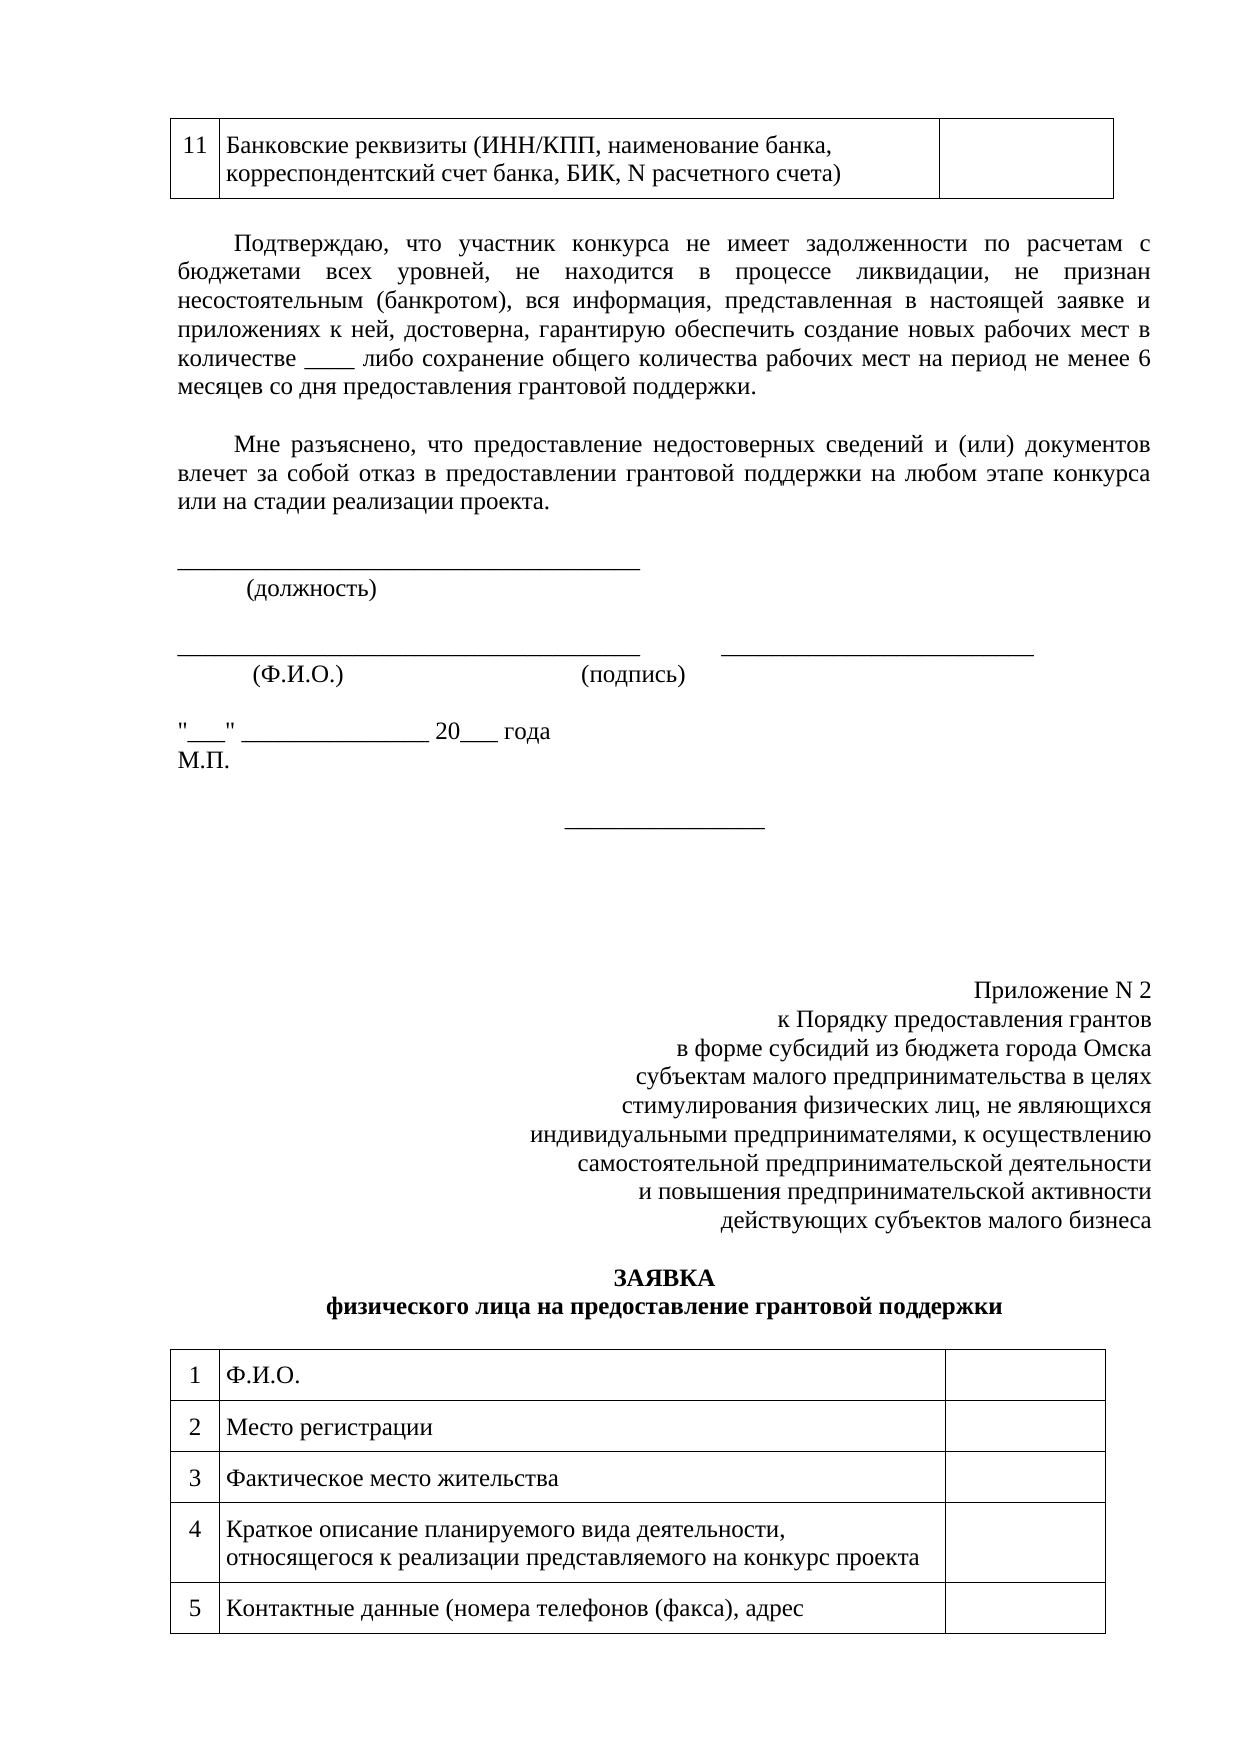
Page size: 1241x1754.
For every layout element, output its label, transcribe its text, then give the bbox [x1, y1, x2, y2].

table_cell 4 [171, 1503, 219, 1582]
title физического лица на предоставление грантовой поддержки [177, 1291, 1152, 1320]
table_cell Место регистрации [220, 1401, 945, 1451]
table_cell [946, 1401, 1105, 1451]
text Подтверждаю, что участник конкурса не имеет задолженности по расчетам с бюджетами всех уровней, не находится в процессе ликвидации, не признан несостоятельным (банкротом), вся информация, представленная в настоящей заявке и приложениях к ней, достоверна, гарантирую обеспечить создание новых рабочих мест в количестве ____ либо сохранение общего количества рабочих мест на период не менее 6 месяцев со дня предоставления грантовой поддержки. [177, 228, 1152, 400]
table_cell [220, 1583, 945, 1633]
text самостоятельной предпринимательской деятельности [177, 1148, 1152, 1176]
text и повышения предпринимательской активности [177, 1176, 1152, 1205]
table_cell Краткое описание планируемого вида деятельности, относящегося к реализации представляемого на конкурс проекта [220, 1503, 945, 1582]
text в форме субсидий из бюджета города Омска [177, 1033, 1152, 1061]
text к Порядку предоставления грантов [177, 1004, 1152, 1033]
text индивидуальными предпринимателями, к осуществлению [177, 1119, 1152, 1148]
text (должность) [177, 573, 1152, 601]
text _____________________________________ [177, 544, 1152, 573]
text действующих субъектов малого бизнеса [177, 1205, 1152, 1234]
table_cell 11 [171, 119, 219, 198]
text "___" _______________ 20___ года [177, 716, 1152, 745]
text субъектам малого предпринимательства в целях [177, 1061, 1152, 1090]
table_cell 3 [171, 1452, 219, 1502]
table_header 1 [171, 1350, 219, 1400]
table_header Ф.И.О. [220, 1350, 945, 1400]
table_cell 5 [171, 1583, 219, 1633]
text Мне разъяснено, что предоставление недостоверных сведений и (или) документов влечет за собой отказ в предоставлении грантовой поддержки на любом этапе конкурса или на стадии реализации проекта. [177, 429, 1152, 515]
text стимулирования физических лиц, не являющихся [177, 1090, 1152, 1119]
table_cell 2 [171, 1401, 219, 1451]
table_header [946, 1350, 1105, 1400]
text М.П. [177, 745, 1152, 774]
table_cell [946, 1583, 1105, 1633]
text _____________________________________ _________________________ [177, 630, 1152, 659]
text ________________ [177, 803, 1152, 831]
table_cell Банковские реквизиты (ИНН/КПП, наименование банка, корреспондентский счет банка, БИК, N расчетного счета) [220, 119, 939, 198]
table_cell Фактическое место жительства [220, 1452, 945, 1502]
table_cell [946, 1503, 1105, 1582]
text (Ф.И.О.) (подпись) [177, 659, 1152, 688]
table_cell [946, 1452, 1105, 1502]
text Приложение N 2 [177, 975, 1152, 1004]
title ЗАЯВКА [177, 1263, 1152, 1291]
table_cell [940, 119, 1113, 198]
